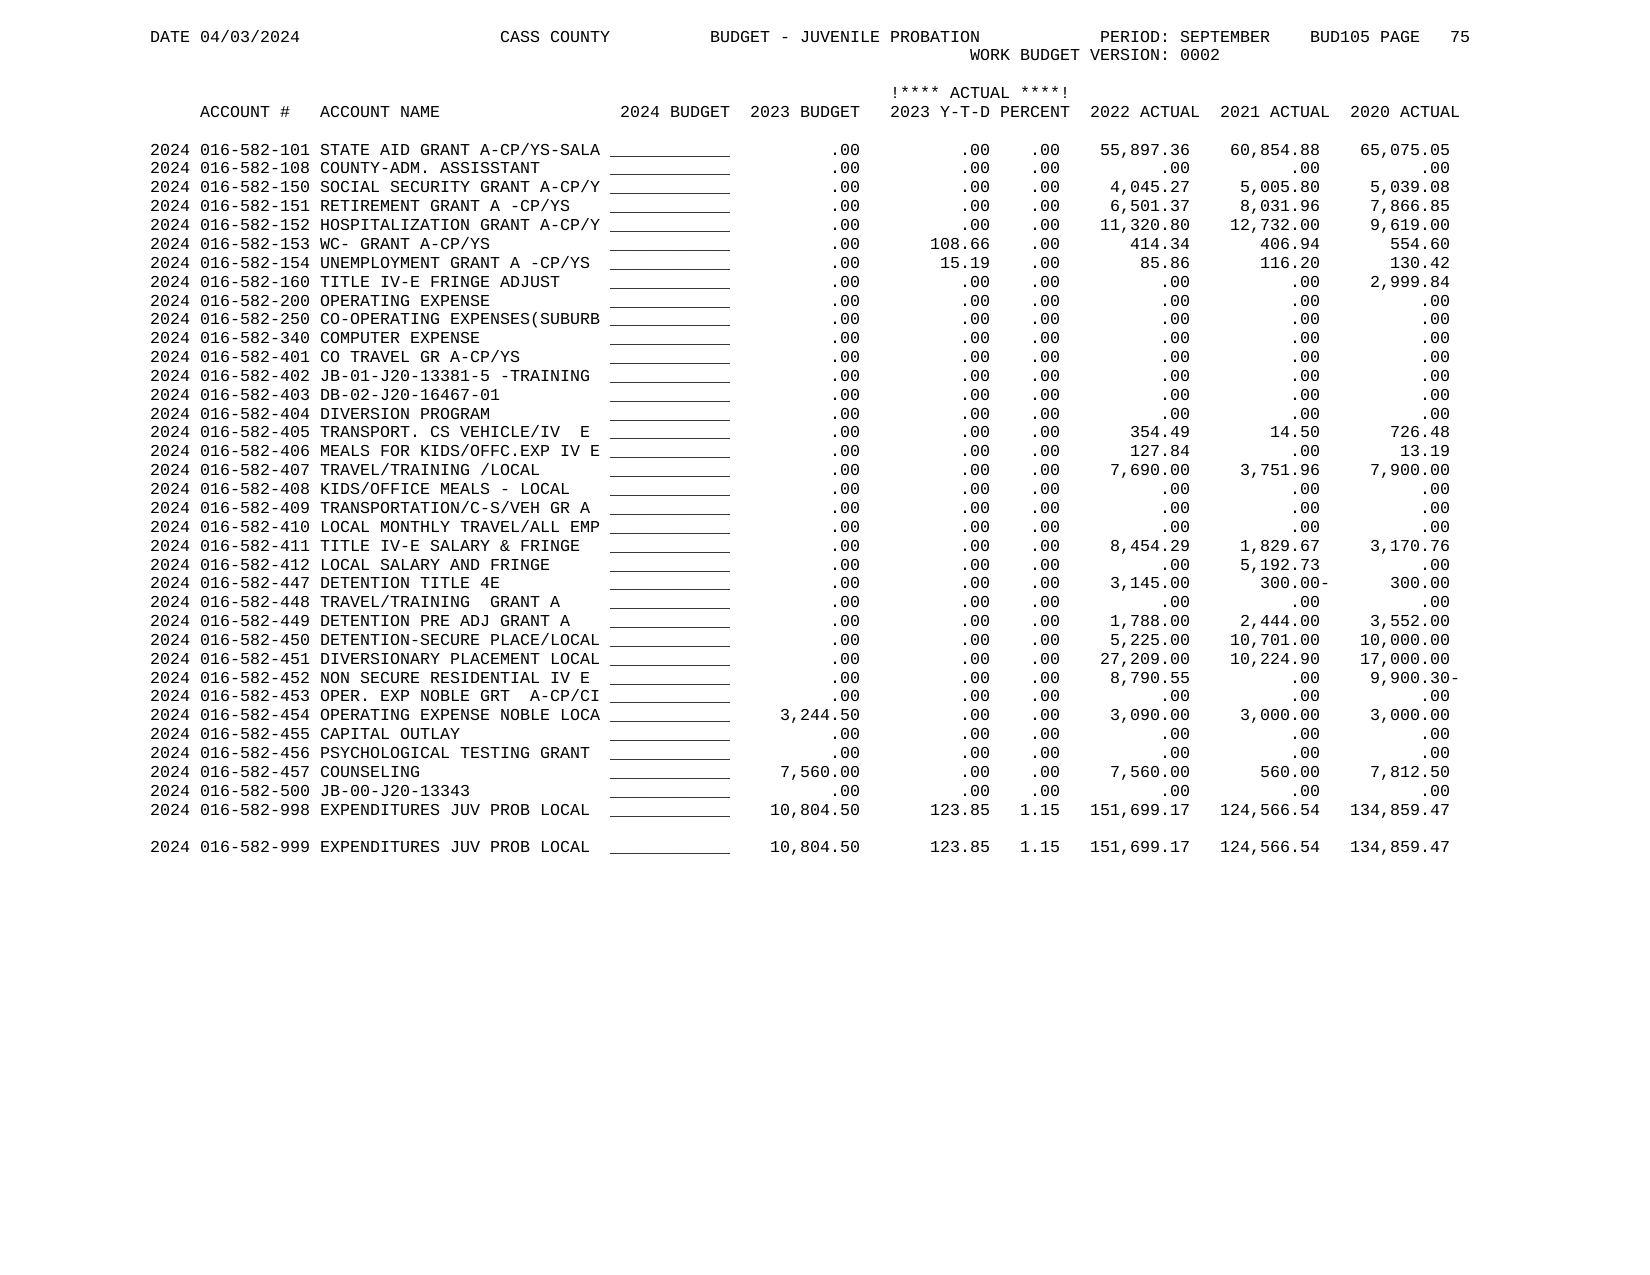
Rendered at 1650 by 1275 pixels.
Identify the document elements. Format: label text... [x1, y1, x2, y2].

text 2024 016-582-410 LOCAL MONTHLY TRAVEL/ALL EMP ____________ .00 .00 .00 .00 .00 .00 [150, 518, 1500, 537]
text DATE 04/03/2024 CASS COUNTY BUDGET - JUVENILE PROBATION PERIOD: SEPTEMBER BUD105 PAGE 75 [150, 28, 1500, 47]
text 2024 016-582-154 UNEMPLOYMENT GRANT A -CP/YS ____________ .00 15.19 .00 85.86 116.20 130.42 [150, 254, 1500, 273]
text WORK BUDGET VERSION: 0002 [150, 47, 1500, 66]
text 2024 016-582-449 DETENTION PRE ADJ GRANT A ____________ .00 .00 .00 1,788.00 2,444.00 3,552.00 [150, 613, 1500, 631]
text 2024 016-582-457 COUNSELING ____________ 7,560.00 .00 .00 7,560.00 560.00 7,812.50 [150, 763, 1500, 782]
text 2024 016-582-453 OPER. EXP NOBLE GRT A-CP/CI ____________ .00 .00 .00 .00 .00 .00 [150, 688, 1500, 707]
text 2024 016-582-160 TITLE IV-E FRINGE ADJUST ____________ .00 .00 .00 .00 .00 2,999.84 [150, 273, 1500, 292]
text 2024 016-582-451 DIVERSIONARY PLACEMENT LOCAL ____________ .00 .00 .00 27,209.00 10,224.90 17,000.00 [150, 650, 1500, 669]
text 2024 016-582-448 TRAVEL/TRAINING GRANT A ____________ .00 .00 .00 .00 .00 .00 [150, 594, 1500, 613]
text 2024 016-582-152 HOSPITALIZATION GRANT A-CP/Y ____________ .00 .00 .00 11,320.80 12,732.00 9,619.00 [150, 217, 1500, 236]
text 2024 016-582-409 TRANSPORTATION/C-S/VEH GR A ____________ .00 .00 .00 .00 .00 .00 [150, 499, 1500, 518]
text 2024 016-582-405 TRANSPORT. CS VEHICLE/IV E ____________ .00 .00 .00 354.49 14.50 726.48 [150, 424, 1500, 443]
text 2024 016-582-200 OPERATING EXPENSE ____________ .00 .00 .00 .00 .00 .00 [150, 292, 1500, 311]
text 2024 016-582-999 EXPENDITURES JUV PROB LOCAL ____________ 10,804.50 123.85 1.15 151,699.17 124,566.54 134,859.47 [150, 839, 1500, 858]
text 2024 016-582-408 KIDS/OFFICE MEALS - LOCAL ____________ .00 .00 .00 .00 .00 .00 [150, 481, 1500, 499]
text 2024 016-582-101 STATE AID GRANT A-CP/YS-SALA ____________ .00 .00 .00 55,897.36 60,854.88 65,075.05 [150, 141, 1500, 160]
text 2024 016-582-411 TITLE IV-E SALARY & FRINGE ____________ .00 .00 .00 8,454.29 1,829.67 3,170.76 [150, 537, 1500, 556]
text 2024 016-582-500 JB-00-J20-13343 ____________ .00 .00 .00 .00 .00 .00 [150, 782, 1500, 801]
text 2024 016-582-402 JB-01-J20-13381-5 -TRAINING ____________ .00 .00 .00 .00 .00 .00 [150, 367, 1500, 386]
text 2024 016-582-455 CAPITAL OUTLAY ____________ .00 .00 .00 .00 .00 .00 [150, 726, 1500, 744]
text !**** ACTUAL ****! [150, 85, 1500, 103]
text 2024 016-582-412 LOCAL SALARY AND FRINGE ____________ .00 .00 .00 .00 5,192.73 .00 [150, 556, 1500, 575]
text 2024 016-582-407 TRAVEL/TRAINING /LOCAL ____________ .00 .00 .00 7,690.00 3,751.96 7,900.00 [150, 462, 1500, 481]
text 2024 016-582-340 COMPUTER EXPENSE ____________ .00 .00 .00 .00 .00 .00 [150, 330, 1500, 349]
text 2024 016-582-403 DB-02-J20-16467-01 ____________ .00 .00 .00 .00 .00 .00 [150, 386, 1500, 405]
text 2024 016-582-108 COUNTY-ADM. ASSISSTANT ____________ .00 .00 .00 .00 .00 .00 [150, 160, 1500, 179]
text 2024 016-582-153 WC- GRANT A-CP/YS ____________ .00 108.66 .00 414.34 406.94 554.60 [150, 236, 1500, 254]
text 2024 016-582-404 DIVERSION PROGRAM ____________ .00 .00 .00 .00 .00 .00 [150, 405, 1500, 424]
text 2024 016-582-452 NON SECURE RESIDENTIAL IV E ____________ .00 .00 .00 8,790.55 .00 9,900.30- [150, 669, 1500, 688]
text 2024 016-582-454 OPERATING EXPENSE NOBLE LOCA ____________ 3,244.50 .00 .00 3,090.00 3,000.00 3,000.00 [150, 707, 1500, 726]
text 2024 016-582-456 PSYCHOLOGICAL TESTING GRANT ____________ .00 .00 .00 .00 .00 .00 [150, 744, 1500, 763]
text 2024 016-582-998 EXPENDITURES JUV PROB LOCAL ____________ 10,804.50 123.85 1.15 151,699.17 124,566.54 134,859.47 [150, 801, 1500, 820]
text 2024 016-582-401 CO TRAVEL GR A-CP/YS ____________ .00 .00 .00 .00 .00 .00 [150, 349, 1500, 367]
text 2024 016-582-150 SOCIAL SECURITY GRANT A-CP/Y ____________ .00 .00 .00 4,045.27 5,005.80 5,039.08 [150, 179, 1500, 198]
text 2024 016-582-250 CO-OPERATING EXPENSES(SUBURB ____________ .00 .00 .00 .00 .00 .00 [150, 311, 1500, 330]
text 2024 016-582-447 DETENTION TITLE 4E ____________ .00 .00 .00 3,145.00 300.00- 300.00 [150, 575, 1500, 594]
text 2024 016-582-450 DETENTION-SECURE PLACE/LOCAL ____________ .00 .00 .00 5,225.00 10,701.00 10,000.00 [150, 631, 1500, 650]
text 2024 016-582-151 RETIREMENT GRANT A -CP/YS ____________ .00 .00 .00 6,501.37 8,031.96 7,866.85 [150, 198, 1500, 217]
text 2024 016-582-406 MEALS FOR KIDS/OFFC.EXP IV E ____________ .00 .00 .00 127.84 .00 13.19 [150, 443, 1500, 462]
text ACCOUNT # ACCOUNT NAME 2024 BUDGET 2023 BUDGET 2023 Y-T-D PERCENT 2022 ACTUAL 2021 ACTUAL 2020 ACTUAL [150, 103, 1500, 122]
